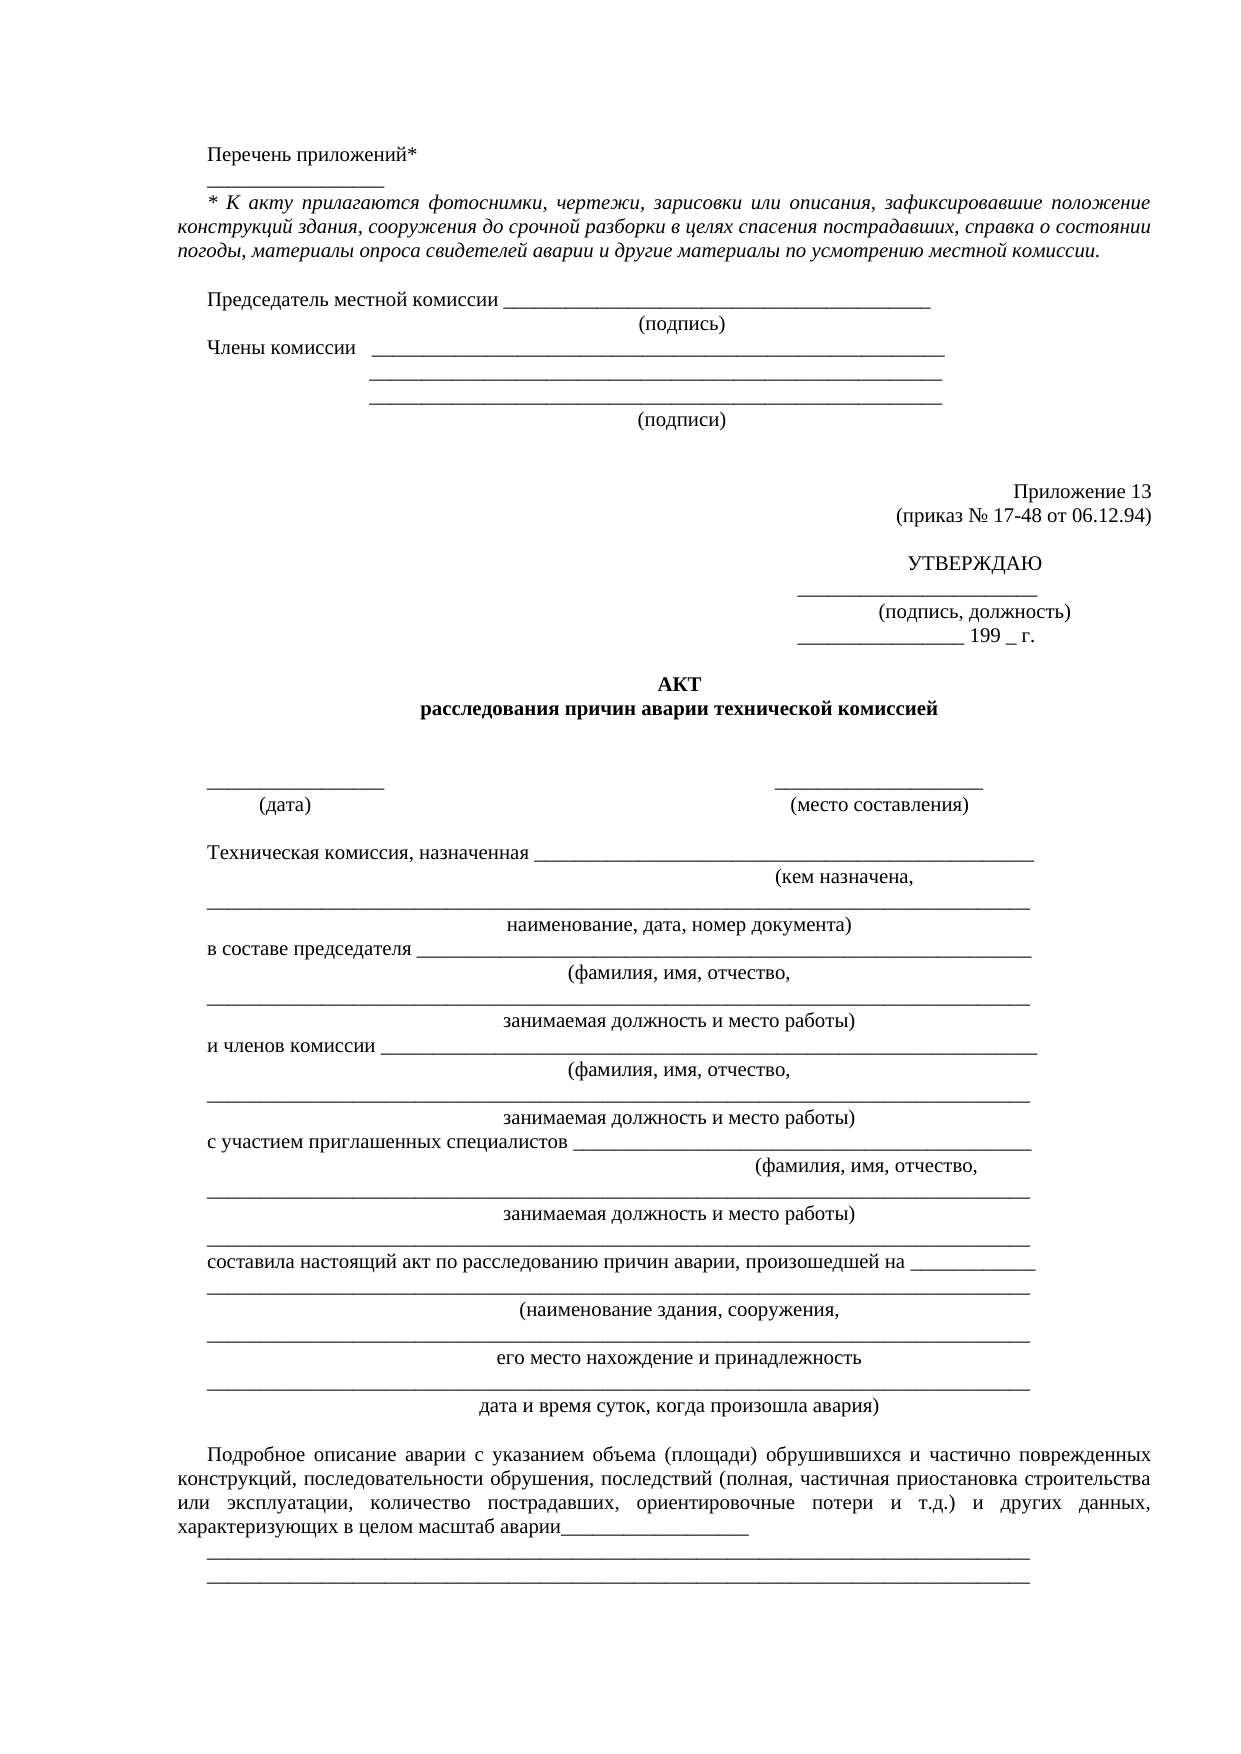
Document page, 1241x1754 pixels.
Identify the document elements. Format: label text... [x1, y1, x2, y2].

text (подпись, должность) [177, 599, 1152, 623]
text _______________________________________________________________________________ [177, 1273, 1152, 1297]
text Члены комиссии _______________________________________________________ [177, 335, 1152, 359]
text наименование, дата, номер документа) [177, 912, 1152, 936]
text (фамилия, имя, отчество, [177, 1057, 1152, 1081]
text (фамилия, имя, отчество, [177, 1153, 1152, 1177]
text Техническая комиссия, назначенная ________________________________________________ [177, 840, 1152, 864]
text (фамилия, имя, отчество, [177, 960, 1152, 984]
text занимаемая должность и место работы) [177, 1008, 1152, 1032]
text составила настоящий акт по расследованию причин аварии, произошедшей на ____________ [177, 1249, 1152, 1273]
text _______________________________________________________________________________ [177, 1538, 1152, 1562]
text АКТ [177, 672, 1152, 696]
text Приложение 13 [177, 479, 1152, 503]
text Председатель местной комиссии _________________________________________ [177, 287, 1152, 311]
text _______________________________________________________________________________ [177, 1562, 1152, 1586]
text _______________________________________________________ [177, 383, 1152, 407]
text _________________ [177, 166, 1152, 190]
text _________________ ____________________ [177, 768, 1152, 792]
text его место нахождение и принадлежность [177, 1345, 1152, 1369]
text * К акту прилагаются фотоснимки, чертежи, зарисовки или описания, зафиксировавшие положение конструкций здания, сооружения до срочной разборки в целях спасения пострадавших, справка о состоянии погоды, материалы опроса свидетелей аварии и другие материалы по усмотрению местной комиссии. [177, 190, 1152, 262]
text в составе председателя ___________________________________________________________ [177, 936, 1152, 960]
text (кем назначена, [177, 864, 1152, 888]
text с участием приглашенных специалистов ____________________________________________ [177, 1129, 1152, 1153]
text (подпись) [177, 311, 1152, 335]
text УТВЕРЖДАЮ [177, 551, 1152, 575]
text (приказ № 17-48 от 06.12.94) [177, 503, 1152, 527]
text дата и время суток, когда произошла авария) [177, 1393, 1152, 1417]
text _______________________________________________________________________________ [177, 984, 1152, 1008]
text _______________________________________________________________________________ [177, 1081, 1152, 1105]
text _______________________ [177, 575, 1152, 599]
text ________________ 199 _ г. [177, 623, 1152, 647]
text (подписи) [177, 407, 1152, 431]
text расследования причин аварии технической комиссией [177, 696, 1152, 720]
text _______________________________________________________________________________ [177, 1369, 1152, 1393]
text _______________________________________________________________________________ [177, 888, 1152, 912]
text Перечень приложений* [177, 142, 1152, 166]
text занимаемая должность и место работы) [177, 1105, 1152, 1129]
text _______________________________________________________________________________ [177, 1321, 1152, 1345]
text _______________________________________________________________________________ [177, 1177, 1152, 1201]
text (дата) (место составления) [177, 792, 1152, 816]
text _______________________________________________________ [177, 359, 1152, 383]
text занимаемая должность и место работы) [177, 1201, 1152, 1225]
text и членов комиссии _______________________________________________________________ [177, 1032, 1152, 1057]
text (наименование здания, сооружения, [177, 1297, 1152, 1321]
text Подробное описание аварии с указанием объема (площади) обрушившихся и частично поврежденных конструкций, последовательности обрушения, последствий (полная, частичная приостановка строительства или эксплуатации, количество пострадавших, ориентировочные потери и т.д.) и других данных, характеризующих в целом масштаб аварии__________________ [177, 1442, 1152, 1538]
text _______________________________________________________________________________ [177, 1225, 1152, 1249]
